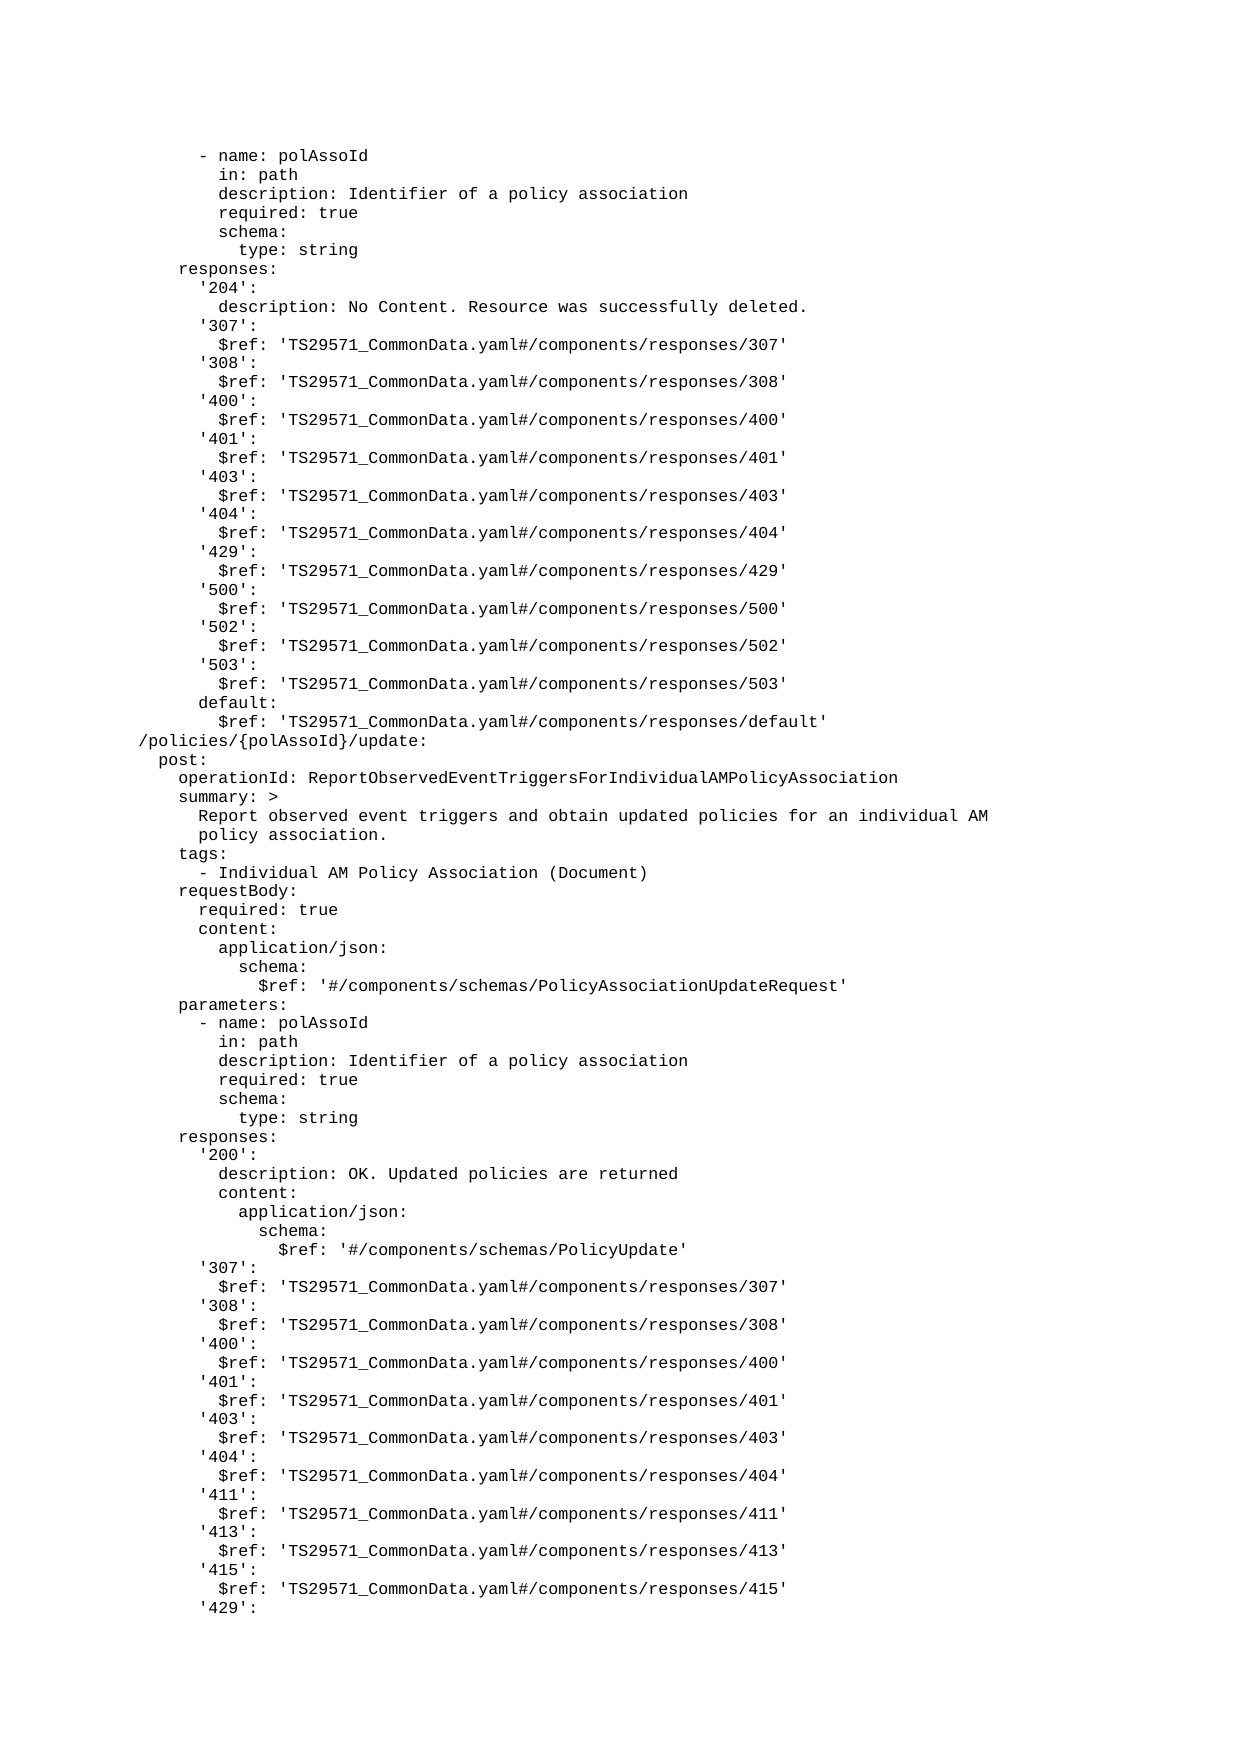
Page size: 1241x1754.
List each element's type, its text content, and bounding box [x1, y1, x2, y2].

text '429': [118, 544, 1122, 562]
text $ref: 'TS29571_CommonData.yaml#/components/responses/308' [118, 374, 1122, 393]
text schema: [118, 1090, 1122, 1109]
text '411': [118, 1486, 1122, 1505]
text description: No Content. Resource was successfully deleted. [118, 298, 1122, 317]
text $ref: '#/components/schemas/PolicyAssociationUpdateRequest' [118, 977, 1122, 996]
text tags: [118, 845, 1122, 864]
text summary: > [118, 789, 1122, 808]
text $ref: 'TS29571_CommonData.yaml#/components/responses/413' [118, 1543, 1122, 1562]
text post: [118, 751, 1122, 770]
text $ref: '#/components/schemas/PolicyUpdate' [118, 1241, 1122, 1260]
text $ref: 'TS29571_CommonData.yaml#/components/responses/400' [118, 412, 1122, 431]
text application/json: [118, 939, 1122, 958]
text '403': [118, 468, 1122, 487]
text '200': [118, 1147, 1122, 1166]
text $ref: 'TS29571_CommonData.yaml#/components/responses/502' [118, 638, 1122, 657]
text required: true [118, 902, 1122, 921]
text description: OK. Updated policies are returned [118, 1166, 1122, 1185]
text content: [118, 1185, 1122, 1203]
text content: [118, 921, 1122, 939]
text $ref: 'TS29571_CommonData.yaml#/components/responses/415' [118, 1581, 1122, 1599]
text - name: polAssoId [118, 148, 1122, 167]
text $ref: 'TS29571_CommonData.yaml#/components/responses/503' [118, 676, 1122, 694]
text $ref: 'TS29571_CommonData.yaml#/components/responses/default' [118, 713, 1122, 732]
text '401': [118, 1373, 1122, 1392]
text - Individual AM Policy Association (Document) [118, 864, 1122, 883]
text required: true [118, 1072, 1122, 1090]
text '400': [118, 393, 1122, 412]
text $ref: 'TS29571_CommonData.yaml#/components/responses/307' [118, 336, 1122, 355]
text responses: [118, 1128, 1122, 1147]
text '502': [118, 619, 1122, 638]
text '308': [118, 355, 1122, 374]
text - name: polAssoId [118, 1015, 1122, 1034]
text '307': [118, 1260, 1122, 1279]
text responses: [118, 261, 1122, 280]
text schema: [118, 958, 1122, 977]
text '413': [118, 1524, 1122, 1543]
text required: true [118, 204, 1122, 223]
text $ref: 'TS29571_CommonData.yaml#/components/responses/401' [118, 449, 1122, 468]
text $ref: 'TS29571_CommonData.yaml#/components/responses/403' [118, 1430, 1122, 1449]
text $ref: 'TS29571_CommonData.yaml#/components/responses/411' [118, 1505, 1122, 1524]
text operationId: ReportObservedEventTriggersForIndividualAMPolicyAssociation [118, 770, 1122, 789]
text '429': [118, 1599, 1122, 1618]
text type: string [118, 242, 1122, 261]
text '307': [118, 317, 1122, 336]
text $ref: 'TS29571_CommonData.yaml#/components/responses/500' [118, 600, 1122, 619]
text '415': [118, 1562, 1122, 1581]
text type: string [118, 1109, 1122, 1128]
text schema: [118, 223, 1122, 242]
text '204': [118, 280, 1122, 298]
text in: path [118, 1034, 1122, 1053]
text application/json: [118, 1203, 1122, 1222]
text description: Identifier of a policy association [118, 185, 1122, 204]
text in: path [118, 167, 1122, 185]
text default: [118, 694, 1122, 713]
text $ref: 'TS29571_CommonData.yaml#/components/responses/400' [118, 1354, 1122, 1373]
text schema: [118, 1222, 1122, 1241]
text '308': [118, 1298, 1122, 1317]
text requestBody: [118, 883, 1122, 902]
text '400': [118, 1336, 1122, 1354]
text parameters: [118, 996, 1122, 1015]
text description: Identifier of a policy association [118, 1053, 1122, 1072]
text '404': [118, 1449, 1122, 1467]
text '500': [118, 581, 1122, 600]
text $ref: 'TS29571_CommonData.yaml#/components/responses/404' [118, 1467, 1122, 1486]
text /policies/{polAssoId}/update: [118, 732, 1122, 751]
text $ref: 'TS29571_CommonData.yaml#/components/responses/401' [118, 1392, 1122, 1411]
text '404': [118, 506, 1122, 525]
text '403': [118, 1411, 1122, 1430]
text '503': [118, 657, 1122, 676]
text $ref: 'TS29571_CommonData.yaml#/components/responses/403' [118, 487, 1122, 506]
text $ref: 'TS29571_CommonData.yaml#/components/responses/308' [118, 1317, 1122, 1336]
text $ref: 'TS29571_CommonData.yaml#/components/responses/307' [118, 1279, 1122, 1298]
text $ref: 'TS29571_CommonData.yaml#/components/responses/429' [118, 562, 1122, 581]
text '401': [118, 431, 1122, 449]
text policy association. [118, 826, 1122, 845]
text $ref: 'TS29571_CommonData.yaml#/components/responses/404' [118, 525, 1122, 544]
text Report observed event triggers and obtain updated policies for an individual AM [118, 808, 1122, 826]
